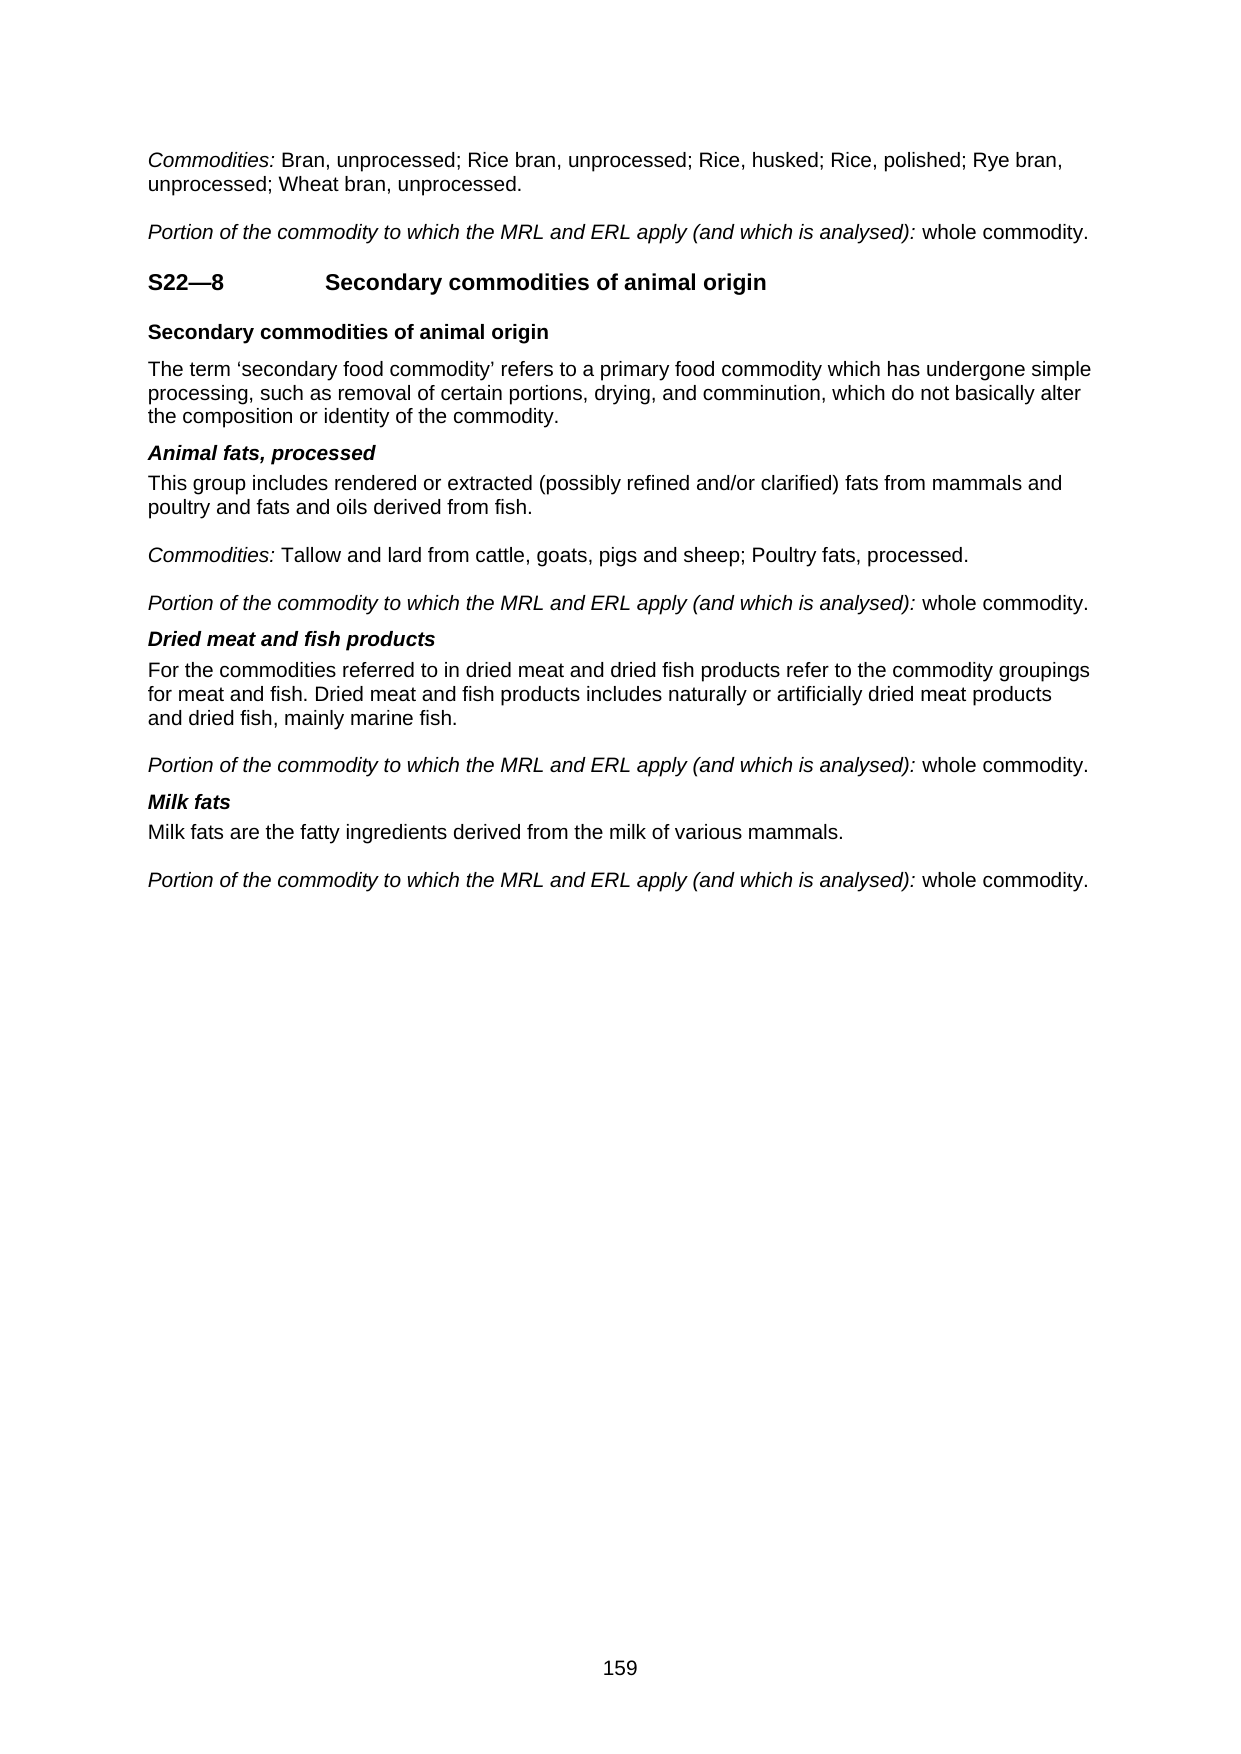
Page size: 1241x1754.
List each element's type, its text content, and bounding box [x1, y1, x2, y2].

text Commodities: Tallow and lard from cattle, goats, pigs and sheep; Poultry fats, processed. [148, 543, 1092, 567]
text Portion of the commodity to which the MRL and ERL apply (and which is analysed): whole commodity. [148, 591, 1092, 615]
text Portion of the commodity to which the MRL and ERL apply (and which is analysed): whole commodity. [148, 868, 1092, 892]
text Dried meat and fish products [148, 627, 1092, 651]
text Portion of the commodity to which the MRL and ERL apply (and which is analysed): whole commodity. [148, 753, 1092, 777]
text Milk fats [148, 790, 1092, 814]
text Secondary commodities of animal origin [148, 320, 1092, 344]
text Portion of the commodity to which the MRL and ERL apply (and which is analysed): whole commodity. [148, 219, 1092, 243]
text This group includes rendered or extracted (possibly refined and/or clarified) fats from mammals and poultry and fats and oils derived from fish. [148, 471, 1092, 519]
text S22—8 Secondary commodities of animal origin [148, 268, 1092, 295]
text Milk fats are the fatty ingredients derived from the milk of various mammals. [148, 820, 1092, 844]
text Animal fats, processed [148, 441, 1092, 465]
text Commodities: Bran, unprocessed; Rice bran, unprocessed; Rice, husked; Rice, polished; Rye bran, unprocessed; Wheat bran, unprocessed. [148, 148, 1092, 196]
text For the commodities referred to in dried meat and dried fish products refer to the commodity groupings for meat and fish. Dried meat and fish products includes naturally or artificially dried meat products and dried fish, mainly marine fish. [148, 657, 1092, 729]
text The term ‘secondary food commodity’ refers to a primary food commodity which has undergone simple processing, such as removal of certain portions, drying, and comminution, which do not basically alter the composition or identity of the commodity. [148, 356, 1092, 428]
